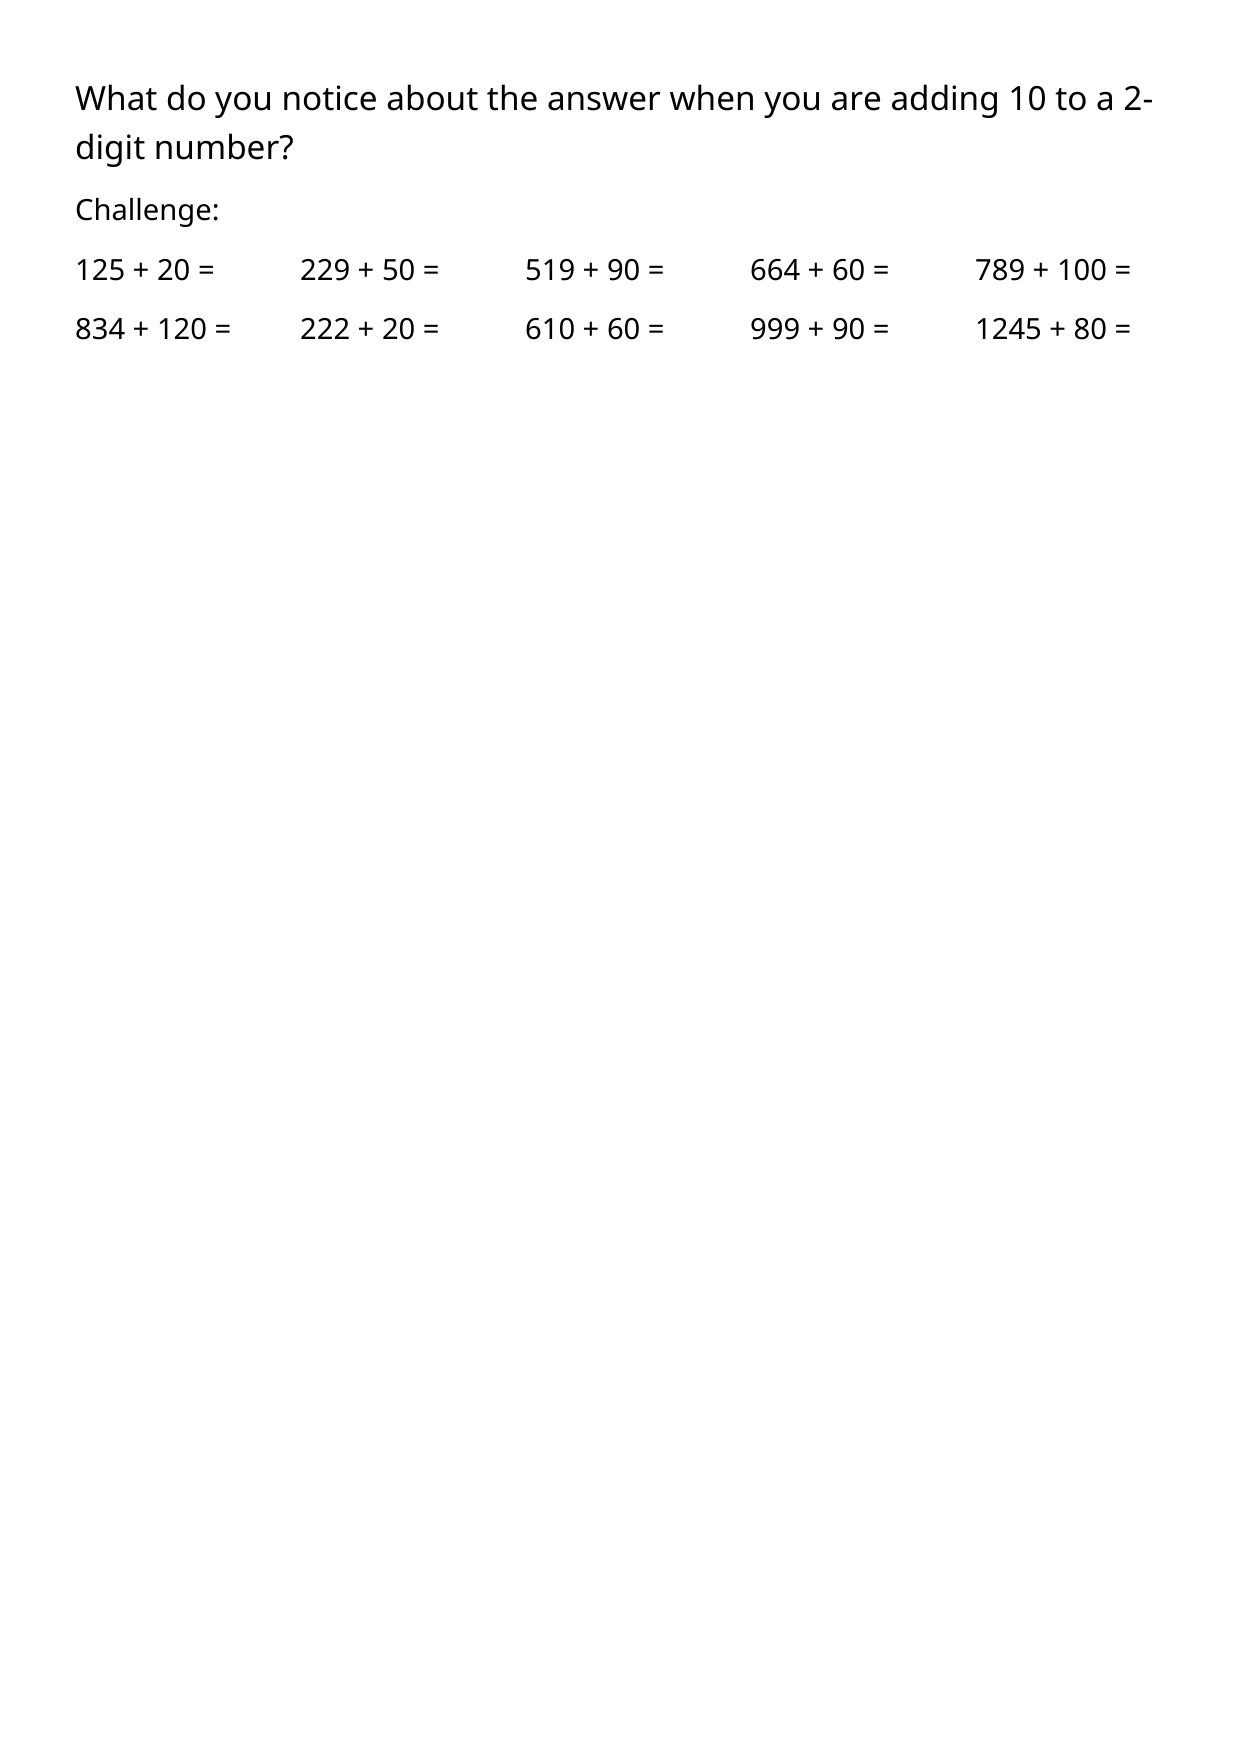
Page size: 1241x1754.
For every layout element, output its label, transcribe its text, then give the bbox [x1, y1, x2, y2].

text 125 + 20 = 229 + 50 = 519 + 90 = 664 + 60 = 789 + 100 = [75, 249, 1165, 289]
text Challenge: [75, 189, 1165, 229]
text What do you notice about the answer when you are adding 10 to a 2-digit number? [75, 75, 1165, 169]
text 834 + 120 = 222 + 20 = 610 + 60 = 999 + 90 = 1245 + 80 = [75, 308, 1165, 348]
